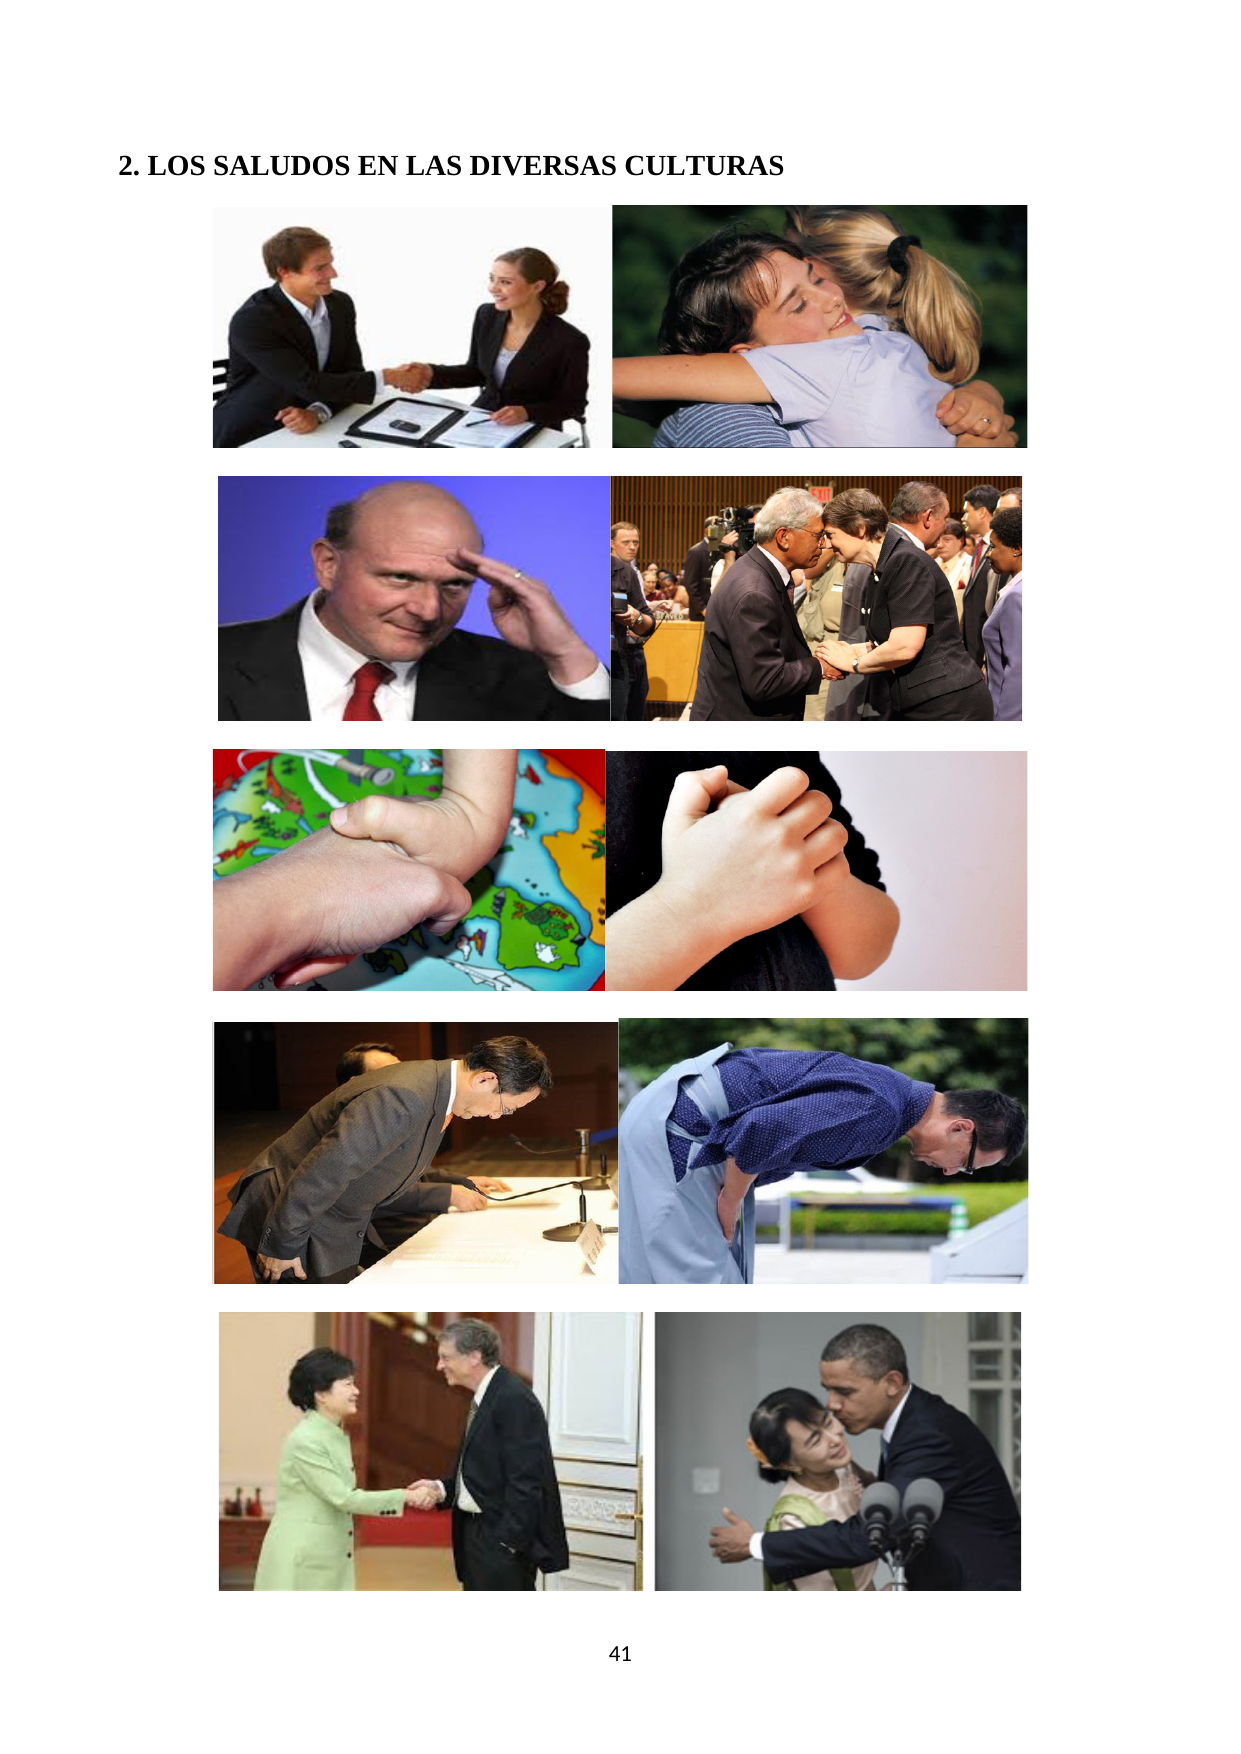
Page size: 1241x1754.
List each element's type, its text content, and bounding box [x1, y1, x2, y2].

picture [218, 1312, 1022, 1591]
list 2. LOS SALUDOS EN LAS DIVERSAS CULTURAS [118, 148, 1122, 181]
picture [212, 205, 1028, 448]
picture [212, 749, 1028, 991]
picture [212, 1018, 1029, 1284]
picture [218, 476, 1023, 721]
